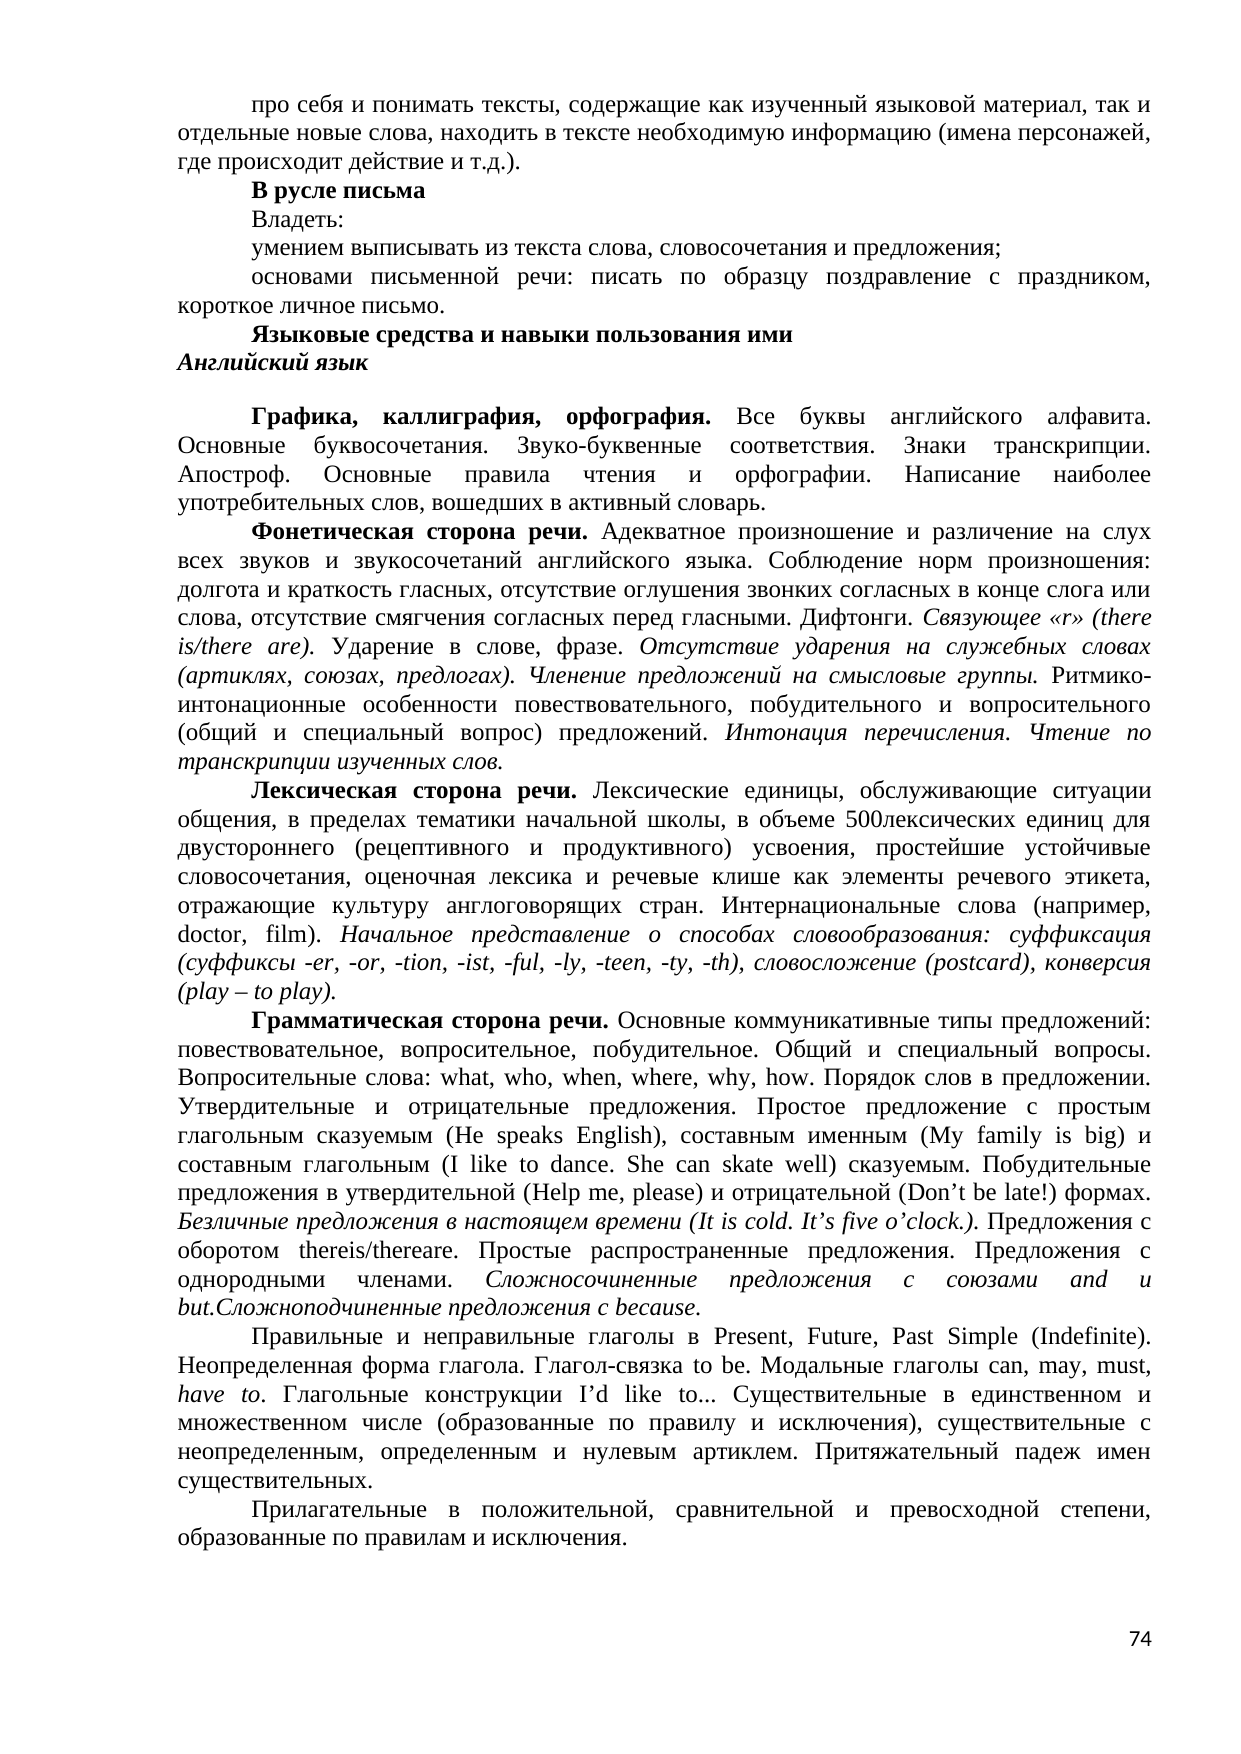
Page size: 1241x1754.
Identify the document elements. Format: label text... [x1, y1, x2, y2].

text Правильные и неправильные глаголы в Present, Future, Past Simple (Indefinite). Неопределенная форма глагола. Глагол-связка to be. Модальные глаголы can, may, must, have to. Глагольные конструкции I’d like to... Существительные в единственном и множественном числе (образованные по правилу и исключения), существительные с неопределенным, определенным и нулевым артиклем. Притяжательный падеж имен существительных. [177, 1321, 1152, 1494]
text Грамматическая сторона речи. Основные коммуникативные типы предложений: повествовательное, вопросительное, побудительное. Общий и специальный вопросы. Вопросительные слова: what, who, when, where, why, how. Порядок слов в предложении. Утвердительные и отрицательные предложения. Простое предложение с простым глагольным сказуемым (He speaks English), составным именным (My family is big) и составным глагольным (I like to dance. She can skate well) сказуемым. Побудительные предложения в утвердительной (Help me, please) и отрицательной (Don’t be late!) формах. Безличные предложения в настоящем времени (It is cold. It’s five o’clock.). Предложения с оборотом thereis/thereare. Простые распространенные предложения. Предложения с однородными членами. Сложносочиненные предложения с союзами and и but.Сложноподчиненные предложения с because. [177, 1005, 1152, 1321]
text про себя и понимать тексты, содержащие как изученный языковой материал, так и отдельные новые слова, находить в тексте необходимую информацию (имена персонажей, где происходит действие и т.д.). [177, 89, 1152, 175]
text основами письменной речи: писать по образцу поздравление с праздником, короткое личное письмо. [177, 261, 1152, 319]
text Английский язык [177, 347, 1152, 376]
text В русле письма [177, 175, 1152, 204]
text умением выписывать из текста слова, словосочетания и предложения; [177, 232, 1152, 261]
text Языковые средства и навыки пользования ими [177, 319, 1152, 347]
text Прилагательные в положительной, сравнительной и превосходной степени, образованные по правилам и исключения. [177, 1494, 1152, 1551]
text Владеть: [177, 204, 1152, 232]
text Фонетическая сторона речи. Адекватное произношение и различение на слух всех звуков и звукосочетаний английского языка. Соблюдение норм произношения: долгота и краткость гласных, отсутствие оглушения звонких согласных в конце слога или слова, отсутствие смягчения согласных перед гласными. Дифтонги. Связующее «r» (there is/there are). Ударение в слове, фразе. Отсутствие ударения на служебных словах (артиклях, союзах, предлогах). Членение предложений на смысловые группы. Ритмико-интонационные особенности повествовательного, побудительного и вопросительного (общий и специальный вопрос) предложений. Интонация перечисления. Чтение по транскрипции изученных слов. [177, 516, 1152, 775]
text Лексическая сторона речи. Лексические единицы, обслуживающие ситуации общения, в пределах тематики начальной школы, в объеме 500лексических единиц для двустороннего (рецептивного и продуктивного) усвоения, простейшие устойчивые словосочетания, оценочная лексика и речевые клише как элементы речевого этикета, отражающие культуру англоговорящих стран. Интернациональные слова (например, doctor, film). Начальное представление о способах словообразования: суффиксация (суффиксы -er, -or, -tion, -ist, -ful, -ly, -teen, -ty, -th), словосложение (postcard), конверсия (play – to play). [177, 775, 1152, 1005]
text Графика, каллиграфия, орфография. Все буквы английского алфавита. Основные буквосочетания. Звуко-буквенные соответствия. Знаки транскрипции. Апостроф. Основные правила чтения и орфографии. Написание наиболее употребительных слов, вошедших в активный словарь. [177, 401, 1152, 516]
